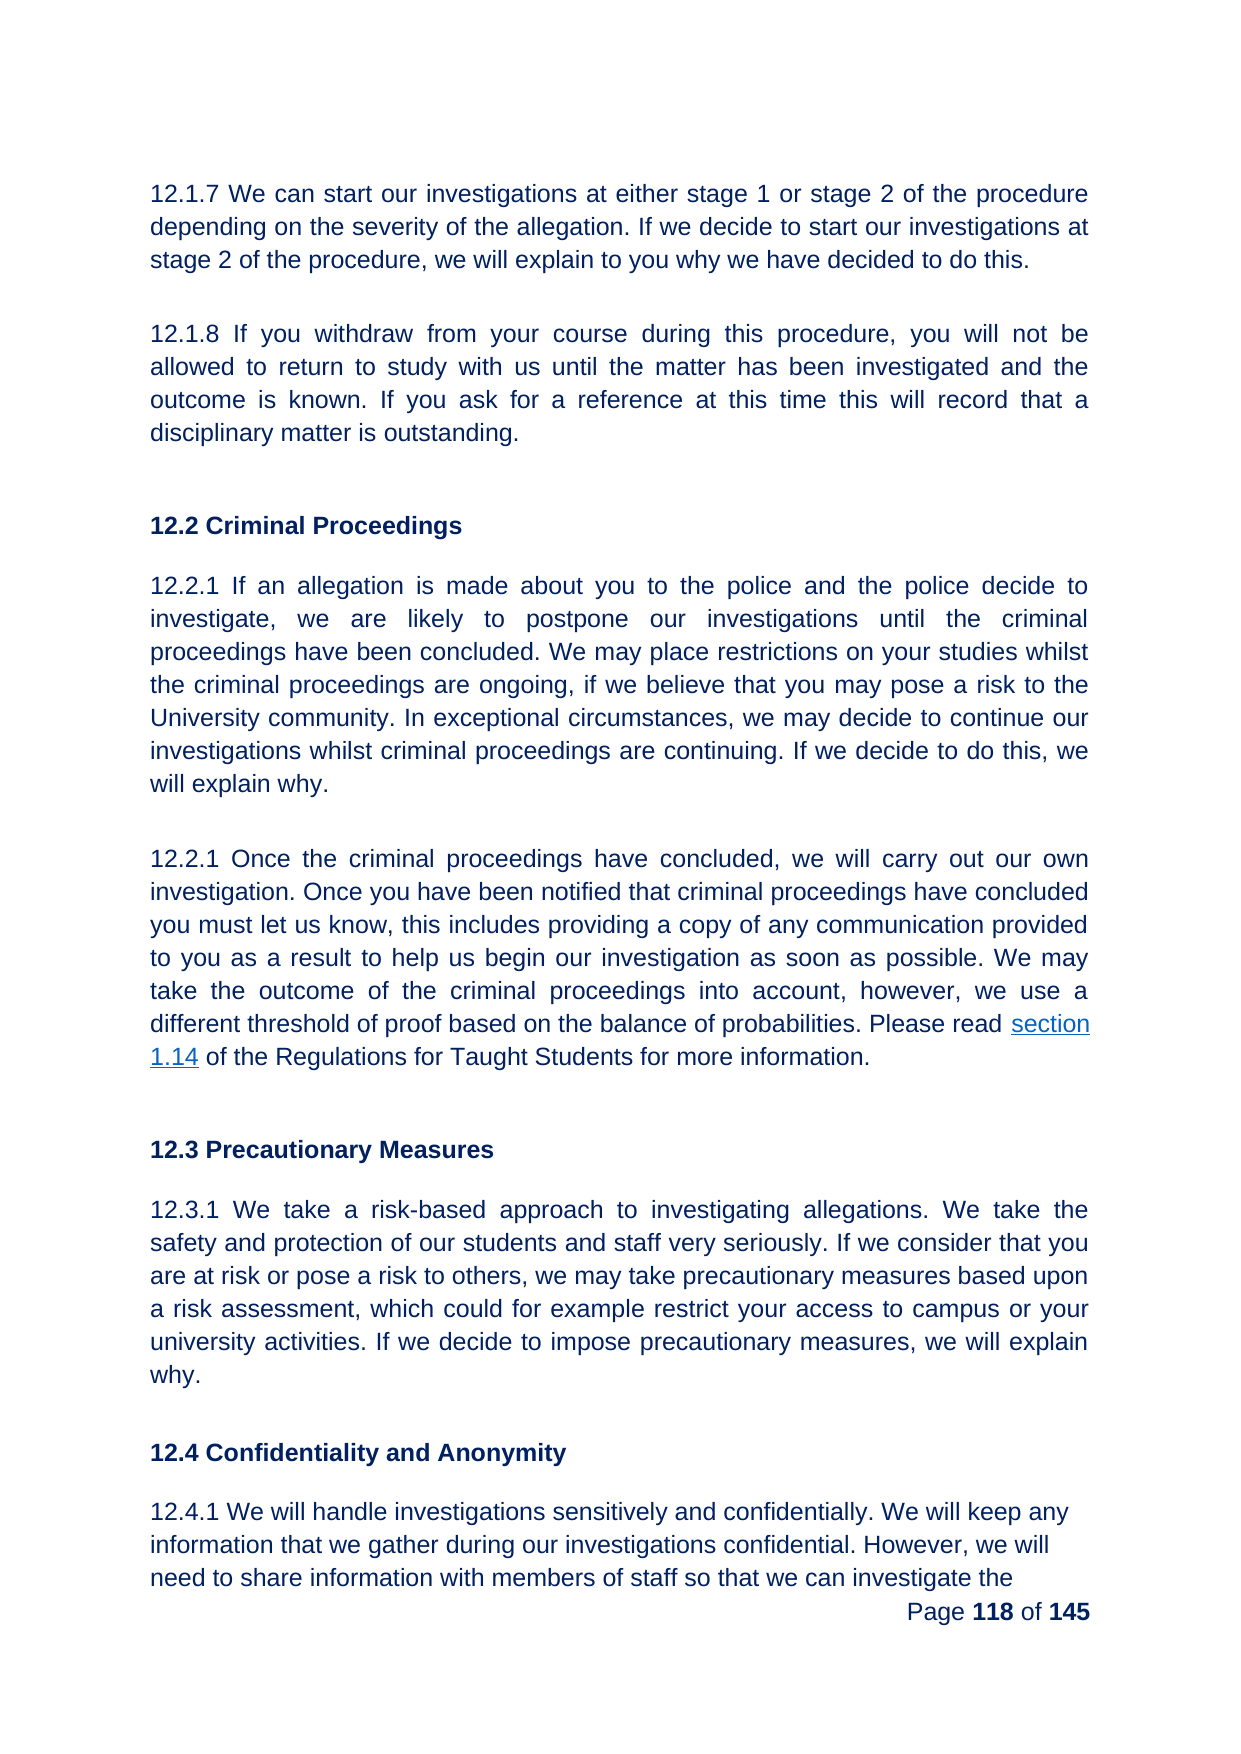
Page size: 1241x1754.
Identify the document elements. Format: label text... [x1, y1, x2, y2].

text 12.1.7 We can start our investigations at either stage 1 or stage 2 of the procedure depending on the severity of the allegation. If we decide to start our investigations at stage 2 of the procedure, we will explain to you why we have decided to do this. [150, 179, 1090, 273]
text 12.2.1 Once the criminal proceedings have concluded, we will carry out our own investigation. Once you have been notified that criminal proceedings have concluded you must let us know, this includes providing a copy of any communication provided to you as a result to help us begin our investigation as soon as possible. We may take the outcome of the criminal proceedings into account, however, we use a different threshold of proof based on the balance of probabilities. Please read section 1.14 of the Regulations for Taught Students for more information. [150, 843, 1090, 1070]
subtitle 12.2 Criminal Proceedings [150, 511, 1090, 540]
text 12.2.1 If an allegation is made about you to the police and the police decide to investigate, we are likely to postpone our investigations until the criminal proceedings have been concluded. We may place restrictions on your studies whilst the criminal proceedings are ongoing, if we believe that you may pose a risk to the University community. In exceptional circumstances, we may decide to continue our investigations whilst criminal proceedings are continuing. If we decide to do this, we will explain why. [150, 571, 1090, 798]
subtitle 12.3 Precautionary Measures [150, 1135, 1090, 1164]
subtitle 12.4 Confidentiality and Anonymity [150, 1438, 1090, 1467]
text 12.1.8 If you withdraw from your course during this procedure, you will not be allowed to return to study with us until the matter has been investigated and the outcome is known. If you ask for a reference at this time this will record that a disciplinary matter is outstanding. [150, 319, 1090, 447]
text 12.3.1 We take a risk-based approach to investigating allegations. We take the safety and protection of our students and staff very seriously. If we consider that you are at risk or pose a risk to others, we may take precautionary measures based upon a risk assessment, which could for example restrict your access to campus or your university activities. If we decide to impose precautionary measures, we will explain why. [150, 1195, 1090, 1388]
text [150, 1497, 1090, 1592]
